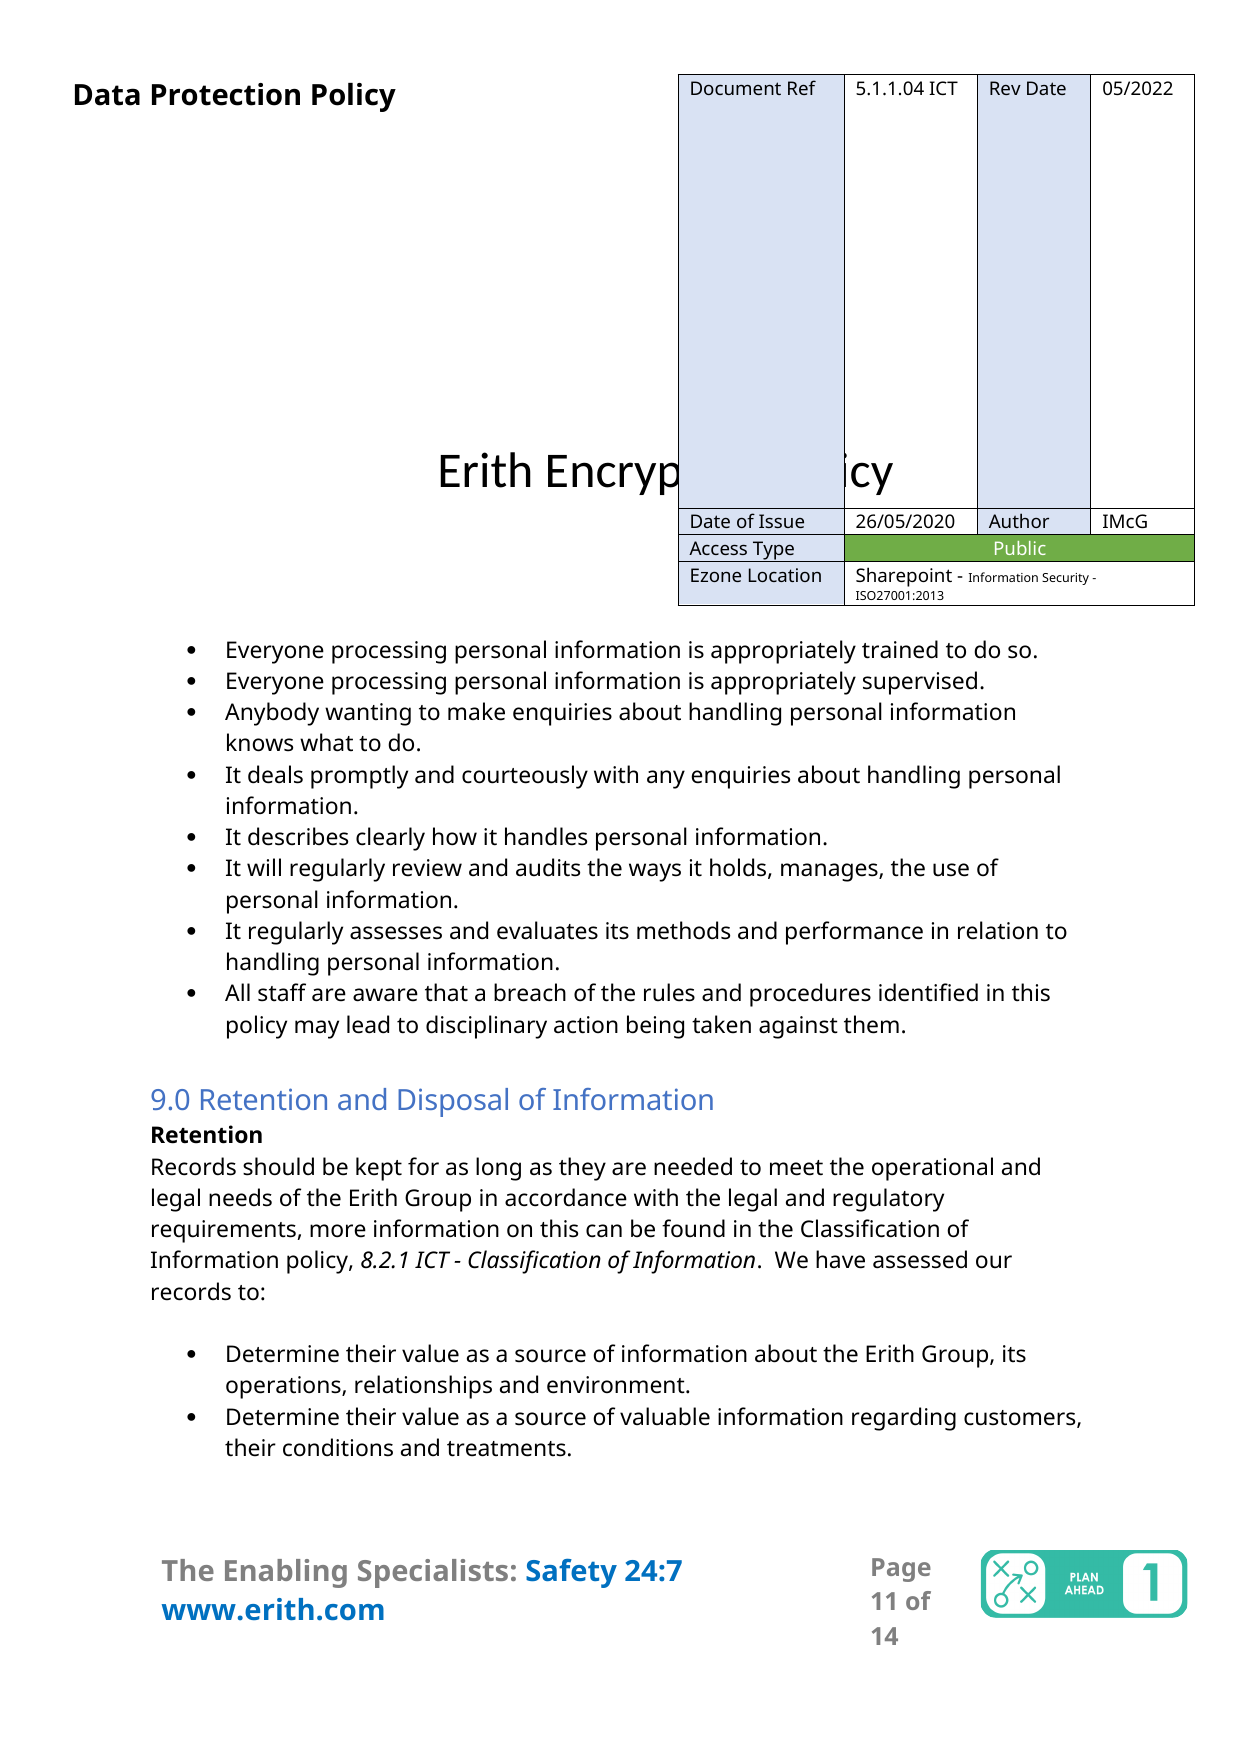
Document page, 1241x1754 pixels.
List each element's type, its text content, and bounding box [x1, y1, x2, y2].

text Retention [150, 1119, 1090, 1151]
list Determine their value as a source of information about the Erith Group, its operations, relationships and environment. [187, 1338, 1090, 1401]
list Everyone processing personal information is appropriately trained to do so. [187, 634, 1090, 665]
list Everyone processing personal information is appropriately supervised. [187, 665, 1090, 696]
picture [980, 1550, 1188, 1618]
text Records should be kept for as long as they are needed to meet the operational and legal needs of the Erith Group in accordance with the legal and regulatory requirements, more information on this can be found in the Classification of Information policy, 8.2.1 ICT - Classification of Information. We have assessed our records to: [150, 1151, 1090, 1307]
list It will regularly review and audits the ways it holds, manages, the use of personal information. [187, 852, 1090, 915]
list All staff are aware that a breach of the rules and procedures identified in this policy may lead to disciplinary action being taken against them. [187, 977, 1090, 1040]
list It deals promptly and courteously with any enquiries about handling personal information. [187, 759, 1090, 821]
text 9.0 Retention and Disposal of Information [150, 1079, 1090, 1119]
list It regularly assesses and evaluates its methods and performance in relation to handling personal information. [187, 915, 1090, 977]
list Determine their value as a source of valuable information regarding customers, their conditions and treatments. [187, 1401, 1090, 1463]
list It describes clearly how it handles personal information. [187, 821, 1090, 852]
list Anybody wanting to make enquiries about handling personal information knows what to do. [187, 696, 1090, 759]
